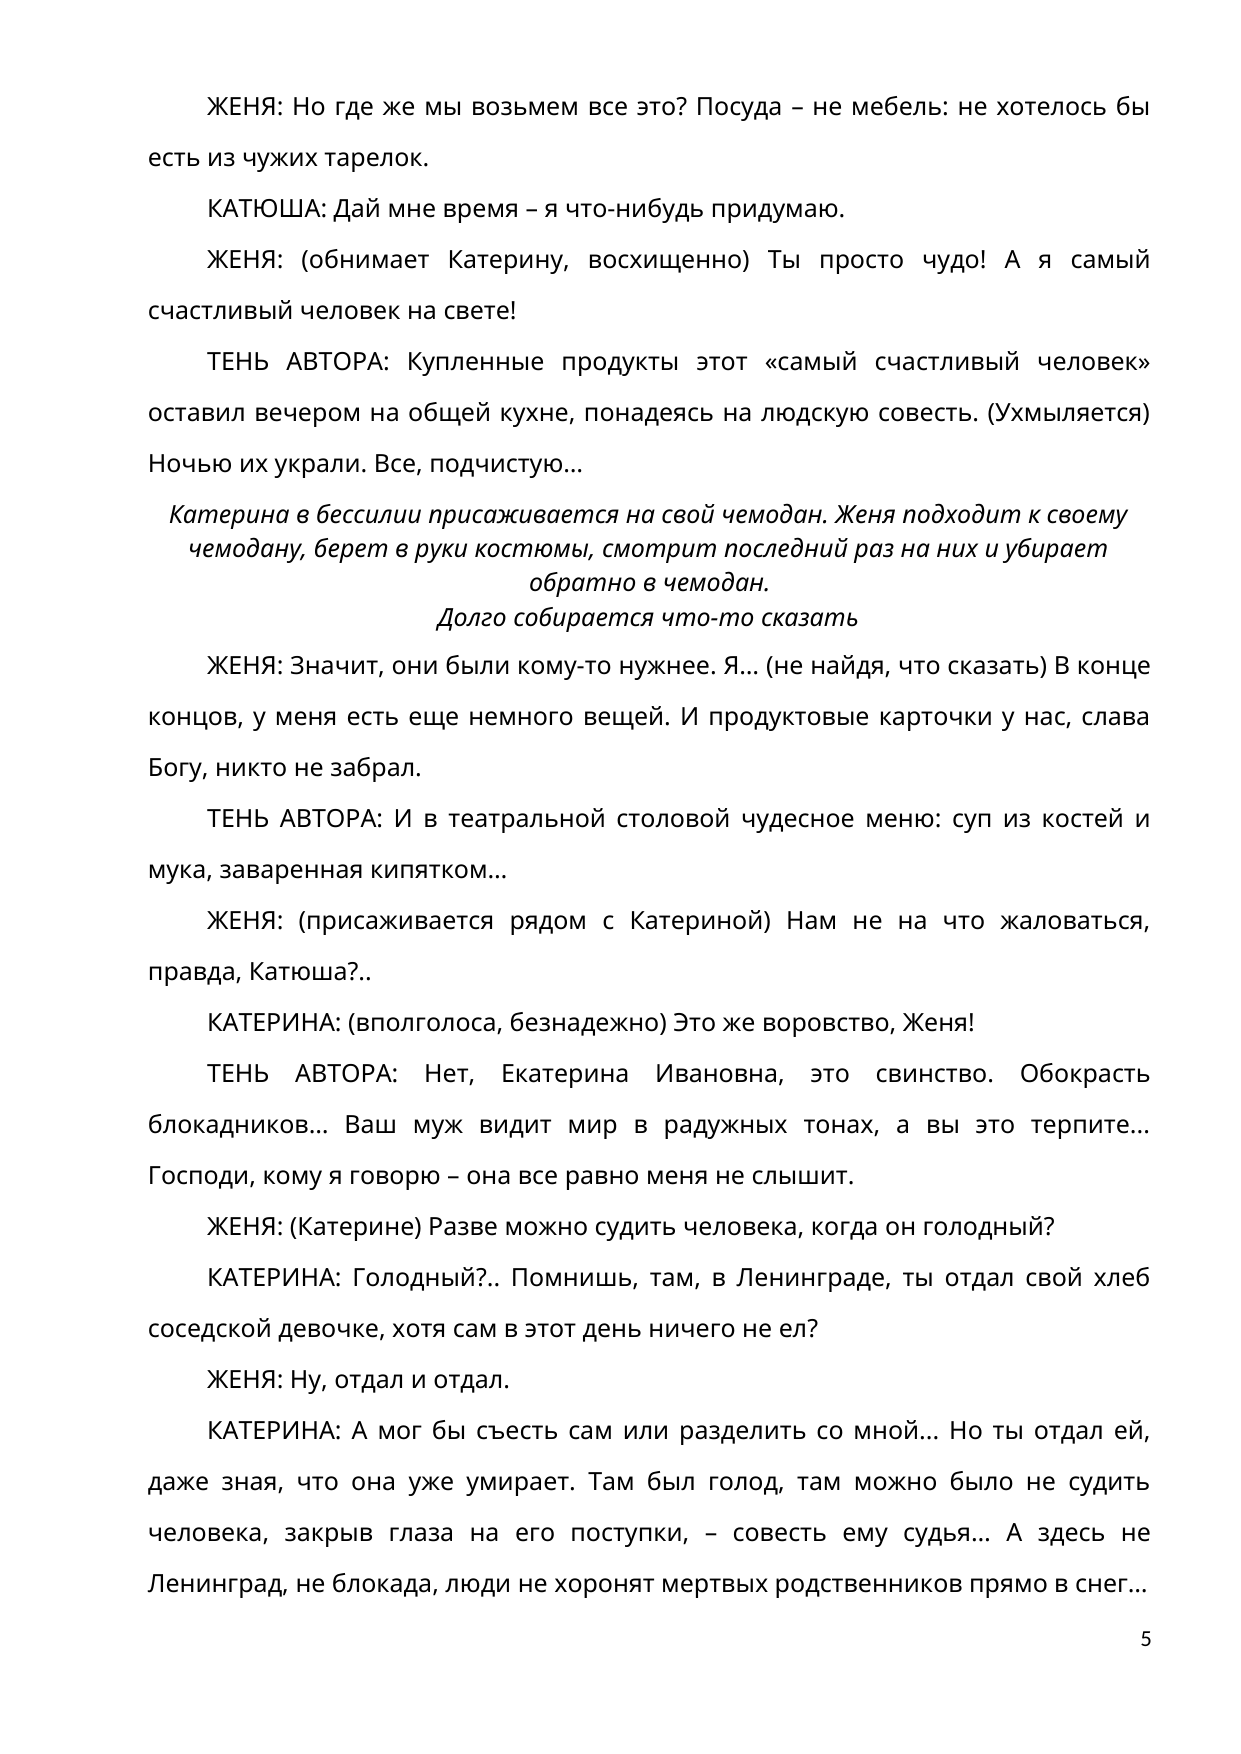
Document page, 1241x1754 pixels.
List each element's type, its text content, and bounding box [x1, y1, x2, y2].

text ТЕНЬ АВТОРА: Нет, Екатерина Ивановна, это свинство. Обокрасть блокадников… Ваш муж видит мир в радужных тонах, а вы это терпите... Господи, кому я говорю – она все равно меня не слышит. [148, 1056, 1152, 1192]
text Катерина в бессилии присаживается на свой чемодан. Женя подходит к своему чемодану, берет в руки костюмы, смотрит последний раз на них и убирает обратно в чемодан. [148, 497, 1152, 599]
text Долго собирается что-то сказать [148, 599, 1152, 633]
text ЖЕНЯ: (обнимает Катерину, восхищенно) Ты просто чудо! А я самый счастливый человек на свете! [148, 242, 1152, 327]
text ЖЕНЯ: Ну, отдал и отдал. [148, 1362, 1152, 1396]
text ЖЕНЯ: (присаживается рядом с Катериной) Нам не на что жаловаться, правда, Катюша?.. [148, 903, 1152, 988]
text ТЕНЬ АВТОРА: Купленные продукты этот «самый счастливый человек» оставил вечером на общей кухне, понадеясь на людскую совесть. (Ухмыляется) Ночью их украли. Все, подчистую… [148, 344, 1152, 480]
text КАТЕРИНА: (вполголоса, безнадежно) Это же воровство, Женя! [148, 1005, 1152, 1039]
text КАТЕРИНА: Голодный?.. Помнишь, там, в Ленинграде, ты отдал свой хлеб соседской девочке, хотя сам в этот день ничего не ел? [148, 1260, 1152, 1345]
text ЖЕНЯ: (Катерине) Разве можно судить человека, когда он голодный? [148, 1209, 1152, 1243]
text КАТЕРИНА: А мог бы съесть сам или разделить со мной... Но ты отдал ей, даже зная, что она уже умирает. Там был голод, там можно было не судить человека, закрыв глаза на его поступки, – совесть ему судья… А здесь не Ленинград, не блокада, люди не хоронят мертвых родственников прямо в снег… [148, 1413, 1152, 1600]
text ЖЕНЯ: Но где же мы возьмем все это? Посуда – не мебель: не хотелось бы есть из чужих тарелок. [148, 89, 1152, 174]
text ЖЕНЯ: Значит, они были кому-то нужнее. Я… (не найдя, что сказать) В конце концов, у меня есть еще немного вещей. И продуктовые карточки у нас, слава Богу, никто не забрал. [148, 647, 1152, 783]
text ТЕНЬ АВТОРА: И в театральной столовой чудесное меню: суп из костей и мука, заваренная кипятком… [148, 801, 1152, 886]
text КАТЮША: Дай мне время – я что-нибудь придумаю. [148, 191, 1152, 225]
